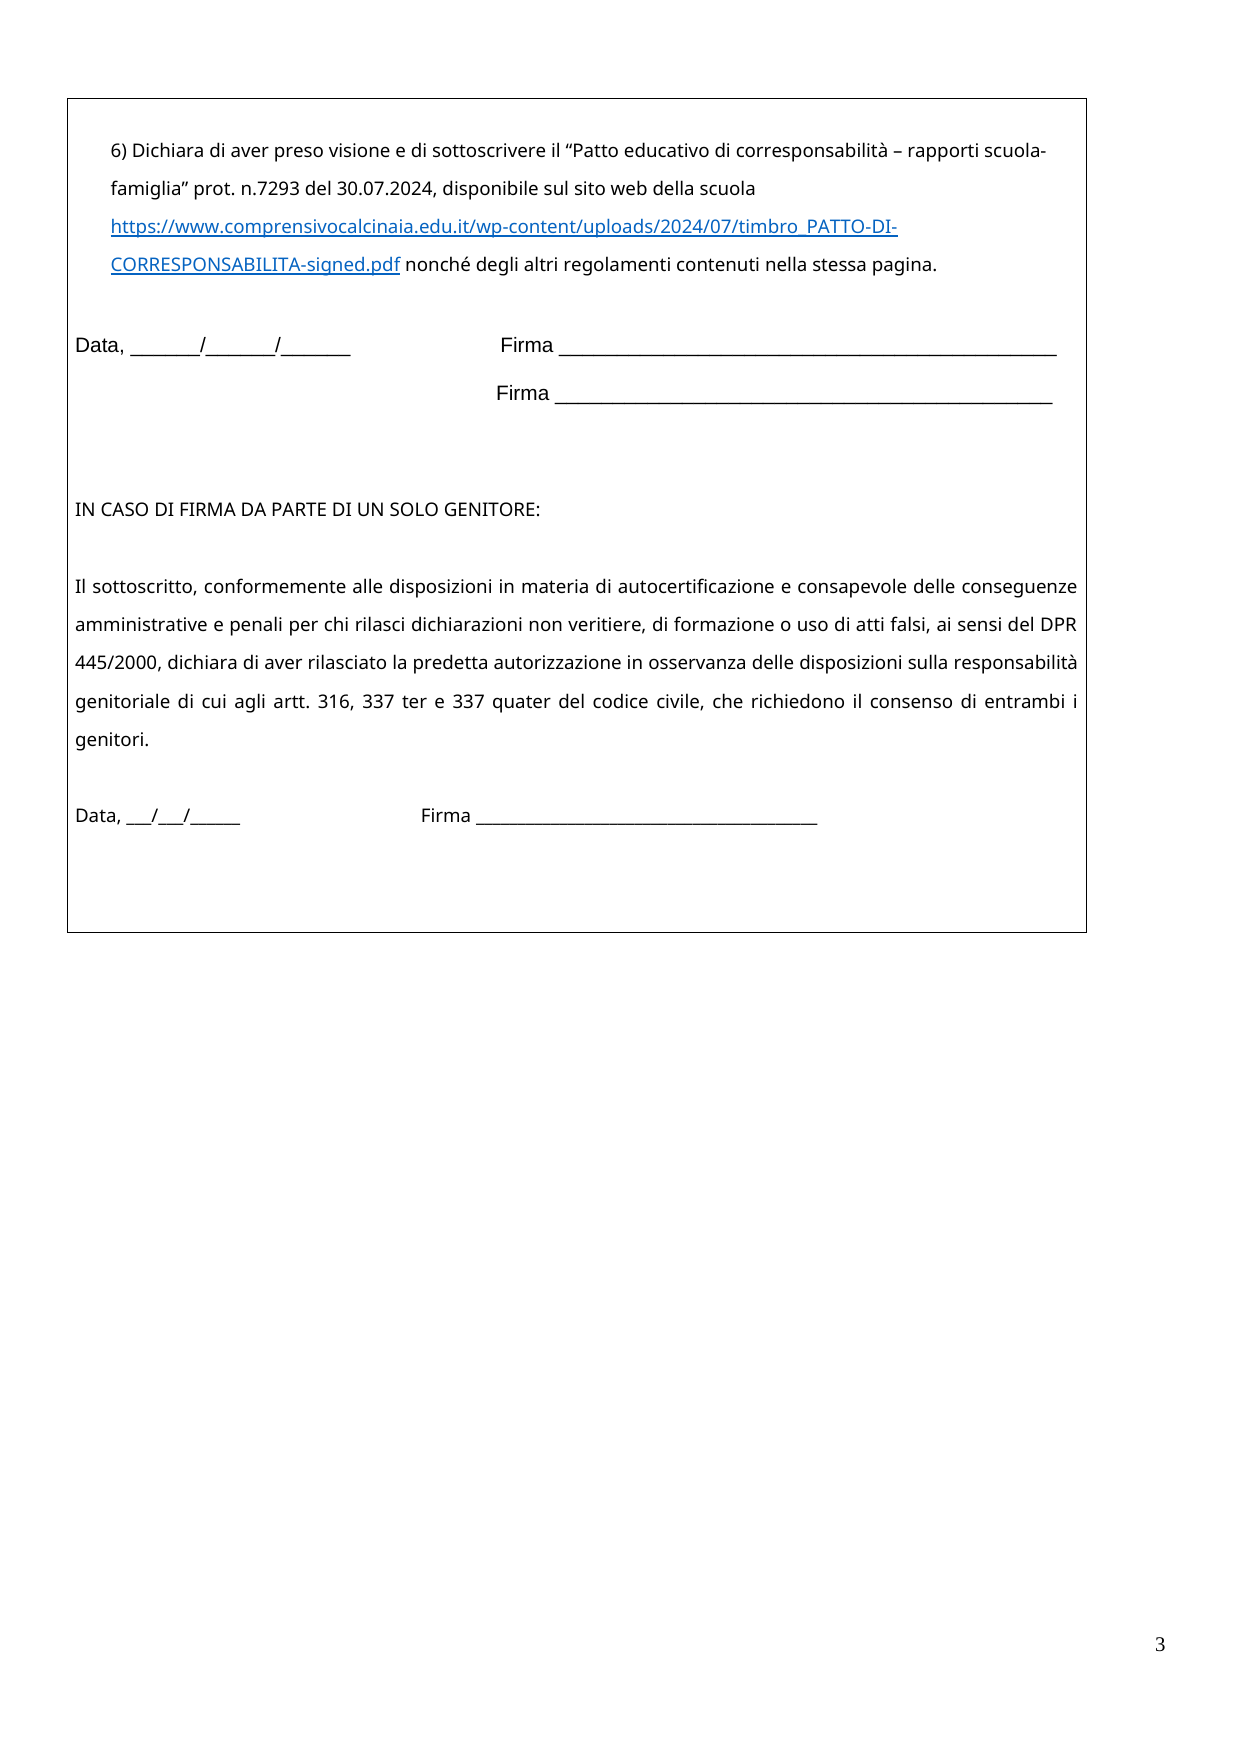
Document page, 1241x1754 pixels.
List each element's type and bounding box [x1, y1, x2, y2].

table_header [68, 99, 1086, 932]
